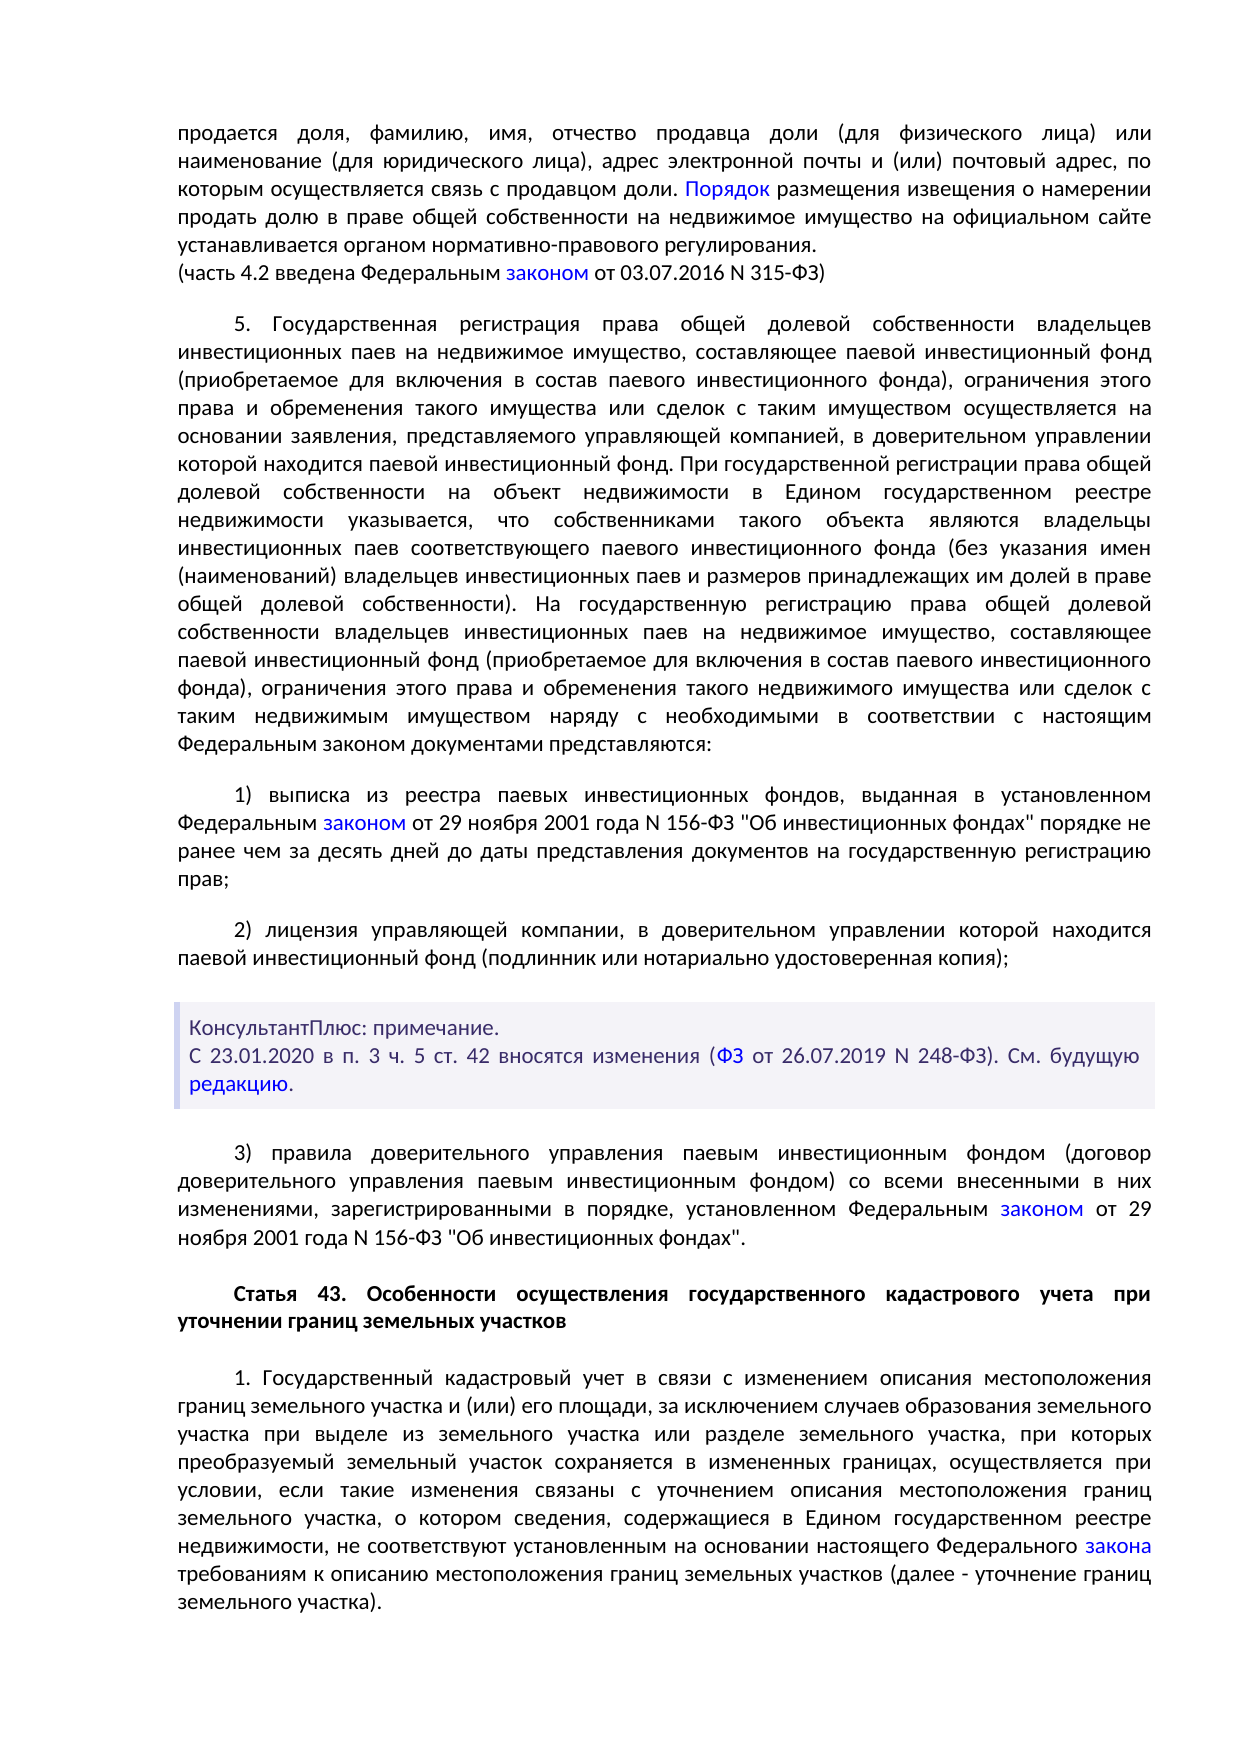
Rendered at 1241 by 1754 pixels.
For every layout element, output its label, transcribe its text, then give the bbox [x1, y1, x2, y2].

table_header КонсультантПлюс: примечание. С 23.01.2020 в п. 3 ч. 5 ст. 42 вносятся изменения (ФЗ от 26.07.2019 N 248-ФЗ). См. будущую редакцию. [180, 1002, 1149, 1109]
text 1) выписка из реестра паевых инвестиционных фондов, выданная в установленном Федеральным законом от 29 ноября 2001 года N 156-ФЗ "Об инвестиционных фондах" порядке не ранее чем за десять дней до даты представления документов на государственную регистрацию прав; [177, 780, 1152, 892]
text 3) правила доверительного управления паевым инвестиционным фондом (договор доверительного управления паевым инвестиционным фондом) со всеми внесенными в них изменениями, зарегистрированными в порядке, установленном Федеральным законом от 29 ноября 2001 года N 156-ФЗ "Об инвестиционных фондах". [177, 1138, 1152, 1251]
title Статья 43. Особенности осуществления государственного кадастрового учета при уточнении границ земельных участков [177, 1279, 1152, 1335]
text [177, 118, 1152, 258]
text (часть 4.2 введена Федеральным законом от 03.07.2016 N 315-ФЗ) [177, 258, 1152, 286]
text 1. Государственный кадастровый учет в связи с изменением описания местоположения границ земельного участка и (или) его площади, за исключением случаев образования земельного участка при выделе из земельного участка или разделе земельного участка, при которых преобразуемый земельный участок сохраняется в измененных границах, осуществляется при условии, если такие изменения связаны с уточнением описания местоположения границ земельного участка, о котором сведения, содержащиеся в Едином государственном реестре недвижимости, не соответствуют установленным на основании настоящего Федерального закона требованиям к описанию местоположения границ земельных участков (далее - уточнение границ земельного участка). [177, 1363, 1152, 1615]
text 5. Государственная регистрация права общей долевой собственности владельцев инвестиционных паев на недвижимое имущество, составляющее паевой инвестиционный фонд (приобретаемое для включения в состав паевого инвестиционного фонда), ограничения этого права и обременения такого имущества или сделок с таким имуществом осуществляется на основании заявления, представляемого управляющей компанией, в доверительном управлении которой находится паевой инвестиционный фонд. При государственной регистрации права общей долевой собственности на объект недвижимости в Едином государственном реестре недвижимости указывается, что собственниками такого объекта являются владельцы инвестиционных паев соответствующего паевого инвестиционного фонда (без указания имен (наименований) владельцев инвестиционных паев и размеров принадлежащих им долей в праве общей долевой собственности). На государственную регистрацию права общей долевой собственности владельцев инвестиционных паев на недвижимое имущество, составляющее паевой инвестиционный фонд (приобретаемое для включения в состав паевого инвестиционного фонда), ограничения этого права и обременения такого недвижимого имущества или сделок с таким недвижимым имуществом наряду с необходимыми в соответствии с настоящим Федеральным законом документами представляются: [177, 309, 1152, 757]
text 2) лицензия управляющей компании, в доверительном управлении которой находится паевой инвестиционный фонд (подлинник или нотариально удостоверенная копия); [177, 915, 1152, 971]
